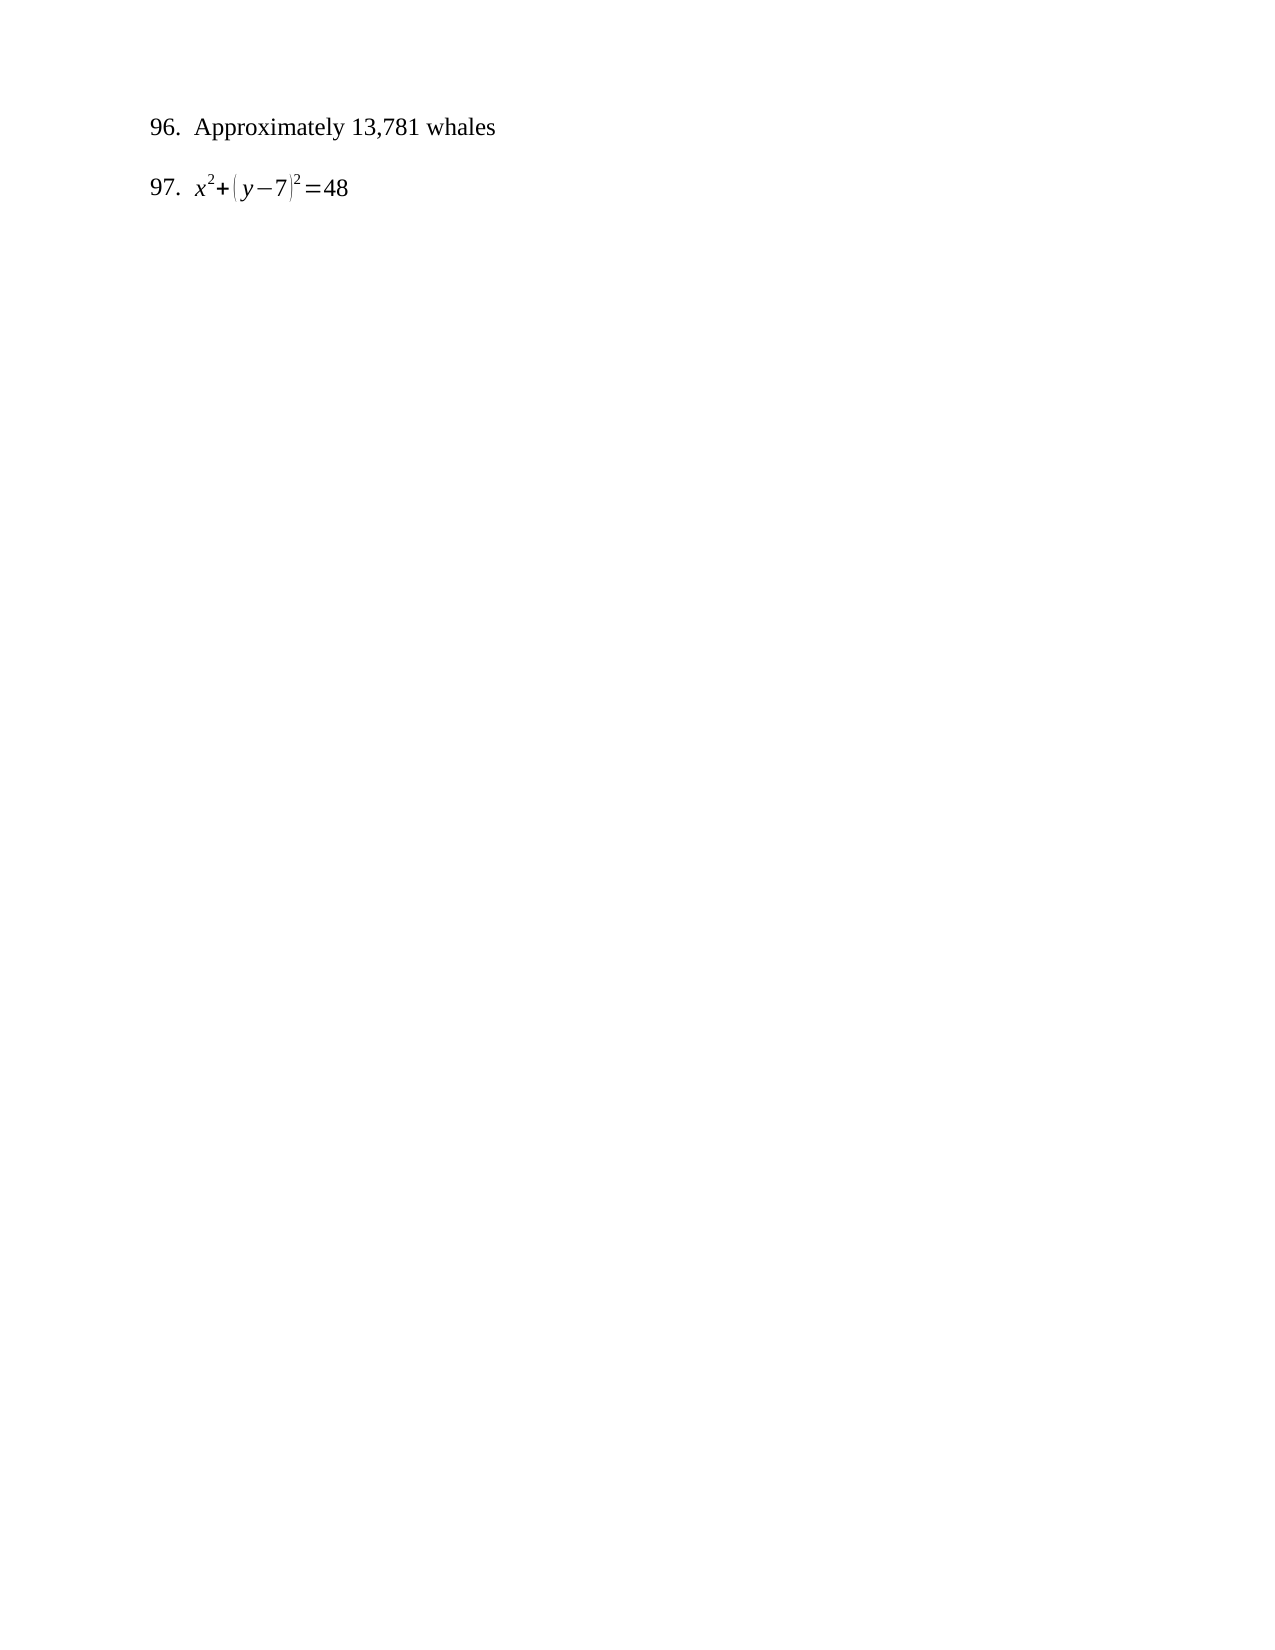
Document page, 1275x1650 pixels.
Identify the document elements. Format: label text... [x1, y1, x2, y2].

text 97. [150, 170, 1125, 204]
text 96. Approximately 13,781 whales [150, 112, 1125, 141]
